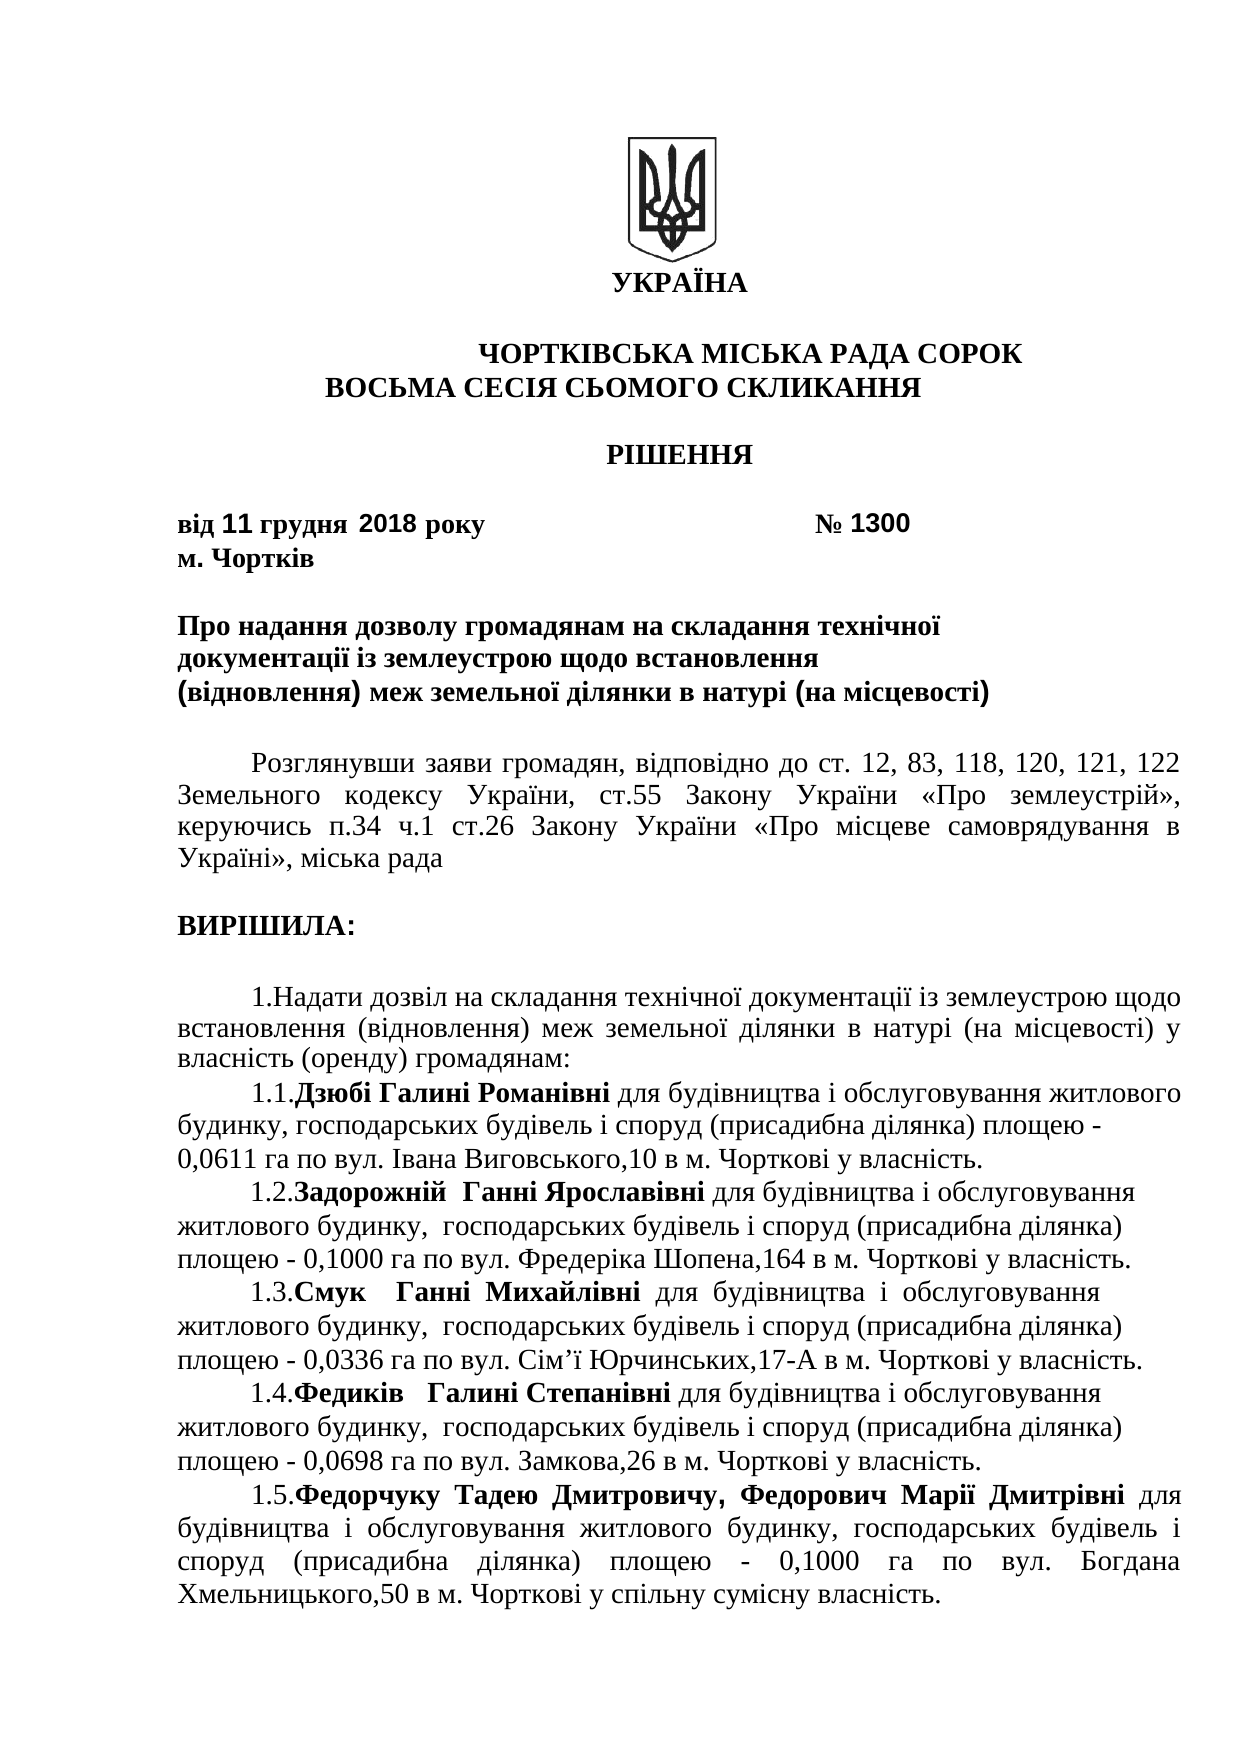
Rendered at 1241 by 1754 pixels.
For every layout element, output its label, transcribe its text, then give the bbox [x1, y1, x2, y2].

text 1300 [850, 507, 1182, 538]
text (відновлення) меж земельної ділянки в натурі (на місцевості) [177, 674, 1182, 707]
text від 11 грудня [177, 507, 352, 540]
text Про надання дозволу громадянам на складання технічної документації із землеустрою щодо встановлення [177, 609, 951, 674]
text площею - 0,0698 га по вул. Замкова,26 в м. Чорткові у власність. [177, 1443, 1182, 1476]
text 0,0611 га по вул. Івана Виговського,10 в м. Чорткові у власність. [177, 1141, 1182, 1174]
text 2018 [358, 508, 417, 538]
text площею - 0,1000 га по вул. Фредеріка Шопена,164 в м. Чорткові у власність. [177, 1242, 1182, 1275]
text площею - 0,0336 га по вул. Сім’ї Юрчинських,17-А в м. Чорткові у власність. [177, 1342, 1182, 1375]
text 1.3.Смук Ганні Михайлівні для будівництва і обслуговування [250, 1275, 1182, 1308]
picture [627, 137, 719, 265]
text 1.2.Задорожній Ганні Ярославівні для будівництва і обслуговування [250, 1174, 1182, 1208]
text 1.Надати дозвіл на складання технічної документації із землеустрою щодо встановлення (відновлення) меж земельної ділянки в натурі (на місцевості) у власність (оренду) громадянам: [177, 981, 1182, 1074]
text житлового будинку, господарських будівель і споруд (присадибна ділянка) [177, 1409, 1182, 1443]
text житлового будинку, господарських будівель і споруд (присадибна ділянка) [177, 1208, 1182, 1242]
text року [425, 507, 740, 540]
text 1.5.Федорчуку Тадею Дмитровичу, Федорович Марії Дмитрівні для будівництва і обслуговування житлового будинку, господарських будівель і споруд (присадибна ділянка) площею - 0,1000 га по вул. Богдана Хмельницького,50 в м. Чорткові у спільну сумісну власність. [177, 1478, 1182, 1610]
text УКРАЇНА [150, 265, 1209, 299]
text 1.1.Дзюбі Галині Романівні для будівництва і обслуговування житлового будинку, господарських будівель і споруд (присадибна ділянка) площею - [177, 1076, 1182, 1141]
text житлового будинку, господарських будівель і споруд (присадибна ділянка) [177, 1308, 1182, 1342]
text ЧОРТКІВСЬКА МІСЬКА РАДА СОРОК ВОСЬМА СЕСІЯ СЬОМОГО СКЛИКАННЯ [325, 337, 1034, 404]
text 1.4.Федиків Галині Степанівні для будівництва і обслуговування [250, 1375, 1182, 1409]
text № [815, 507, 844, 540]
text РІШЕННЯ [150, 437, 1209, 471]
text м. Чортків [177, 541, 1182, 574]
text ВИРІШИЛА: [177, 908, 1182, 941]
text Розглянувши заяви громадян, відповідно до ст. 12, 83, 118, 120, 121, 122 Земельного кодексу України, ст.55 Закону України «Про землеустрій», керуючись п.34 ч.1 ст.26 Закону України «Про місцеве самоврядування в Україні», міська рада [177, 747, 1182, 874]
